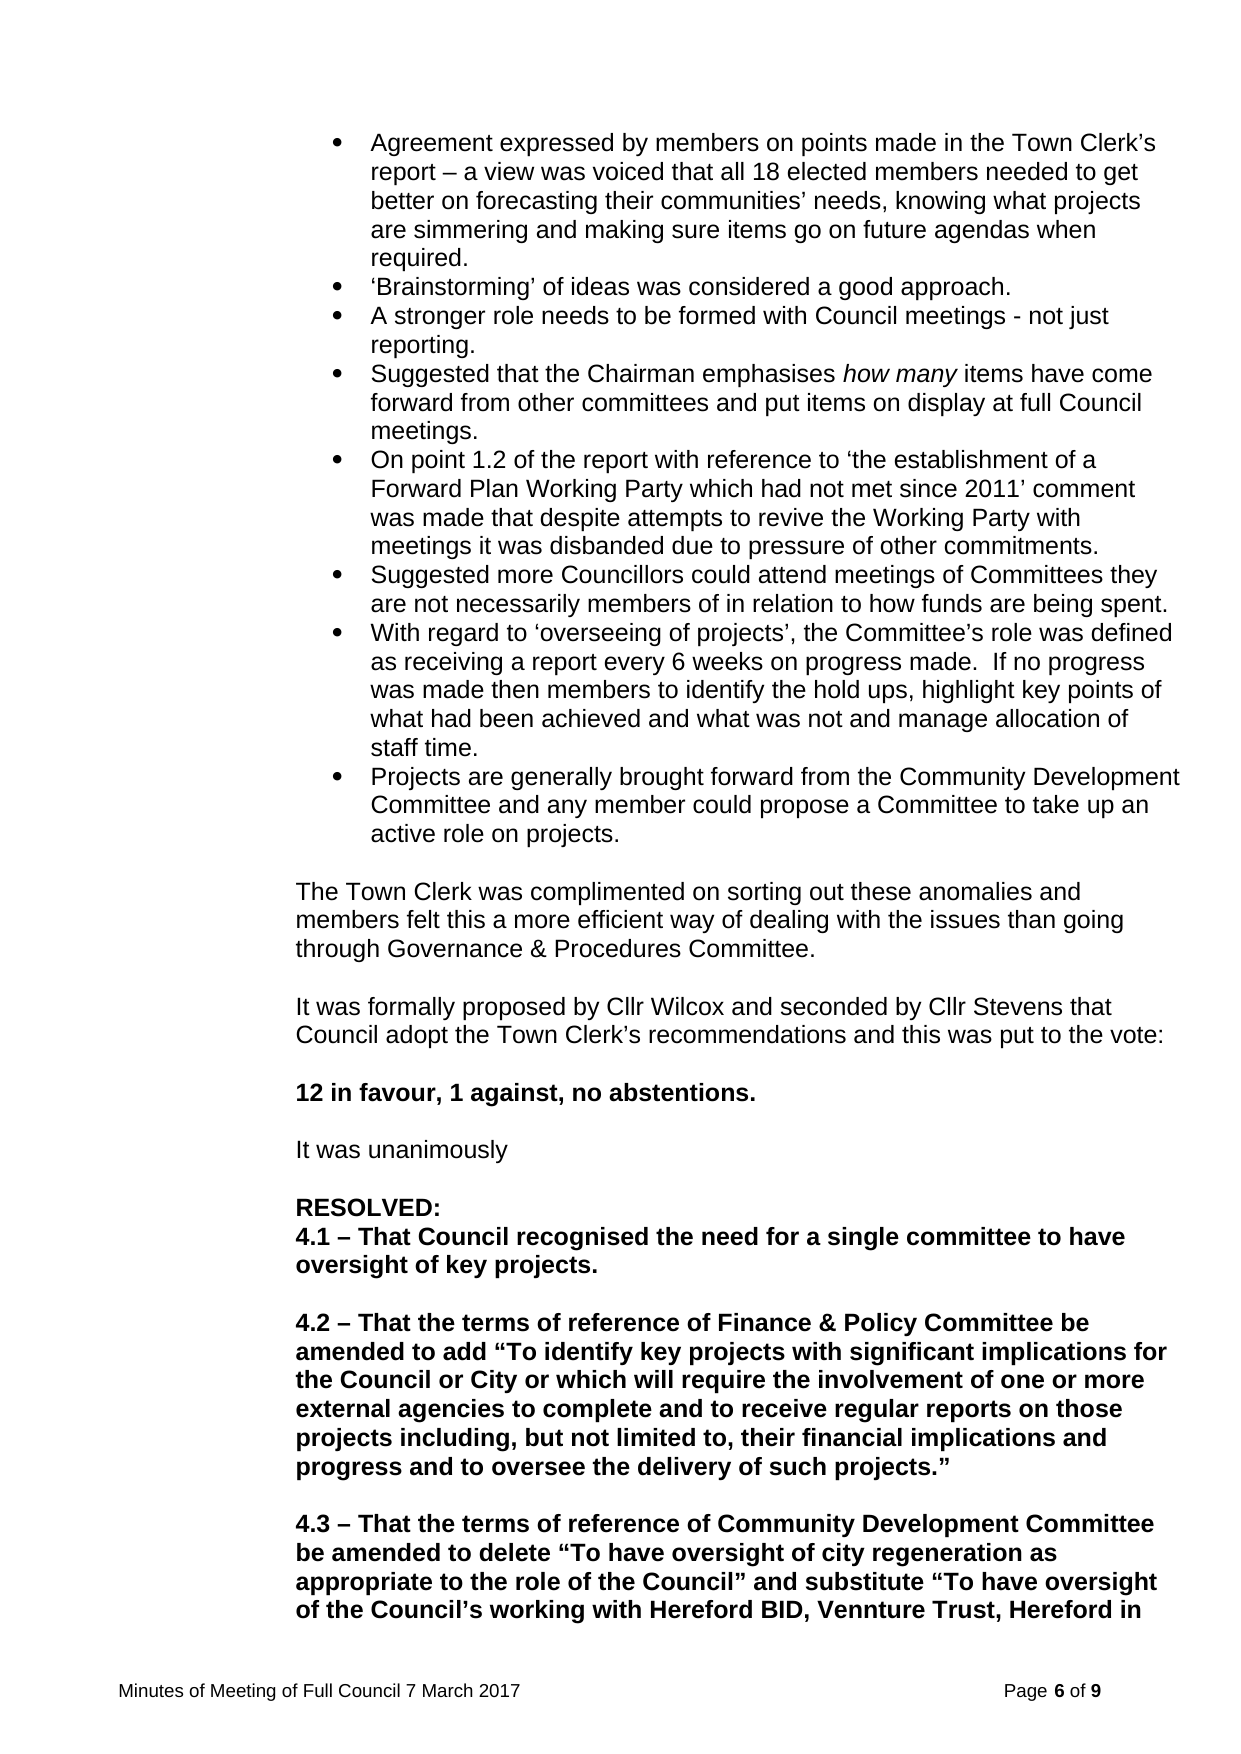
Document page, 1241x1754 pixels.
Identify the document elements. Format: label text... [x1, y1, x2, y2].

list On point 1.2 of the report with reference to ‘the establishment of a Forward Plan Working Party which had not met since 2011’ comment was made that despite attempts to revive the Working Party with meetings it was disbanded due to pressure of other commitments. [333, 445, 1181, 560]
text 4.1 – That Council recognised the need for a single committee to have oversight of key projects. [295, 1222, 1181, 1279]
text RESOLVED: [295, 1193, 1181, 1222]
text 4.2 – That the terms of reference of Finance & Policy Committee be amended to add “To identify key projects with significant implications for the Council or City or which will require the involvement of one or more external agencies to complete and to receive regular reports on those projects including, but not limited to, their financial implications and progress and to oversee the delivery of such projects.” [295, 1308, 1181, 1480]
list With regard to ‘overseeing of projects’, the Committee’s role was defined as receiving a report every 6 weeks on progress made. If no progress was made then members to identify the hold ups, highlight key points of what had been achieved and what was not and manage allocation of staff time. [333, 618, 1181, 762]
list Projects are generally brought forward from the Community Development Committee and any member could propose a Committee to take up an active role on projects. [333, 762, 1181, 848]
list ‘Brainstorming’ of ideas was considered a good approach. [333, 272, 1181, 301]
list It was formally proposed by Cllr Wilcox and seconded by Cllr Stevens that Council adopt the Town Clerk’s recommendations and this was put to the vote: [295, 992, 1181, 1049]
list A stronger role needs to be formed with Council meetings - not just reporting. [333, 301, 1181, 359]
list The Town Clerk was complimented on sorting out these anomalies and members felt this a more efficient way of dealing with the issues than going through Governance & Procedures Committee. [295, 877, 1181, 963]
list Suggested that the Chairman emphasises how many items have come forward from other committees and put items on display at full Council meetings. [333, 359, 1181, 445]
list Agreement expressed by members on points made in the Town Clerk’s report – a view was voiced that all 18 elected members needed to get better on forecasting their communities’ needs, knowing what projects are simmering and making sure items go on future agendas when required. [333, 128, 1181, 272]
list Suggested more Councillors could attend meetings of Committees they are not necessarily members of in relation to how funds are being spent. [333, 560, 1181, 618]
list 12 in favour, 1 against, no abstentions. [295, 1078, 1181, 1107]
text It was unanimously [295, 1135, 1181, 1164]
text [295, 1509, 1181, 1624]
